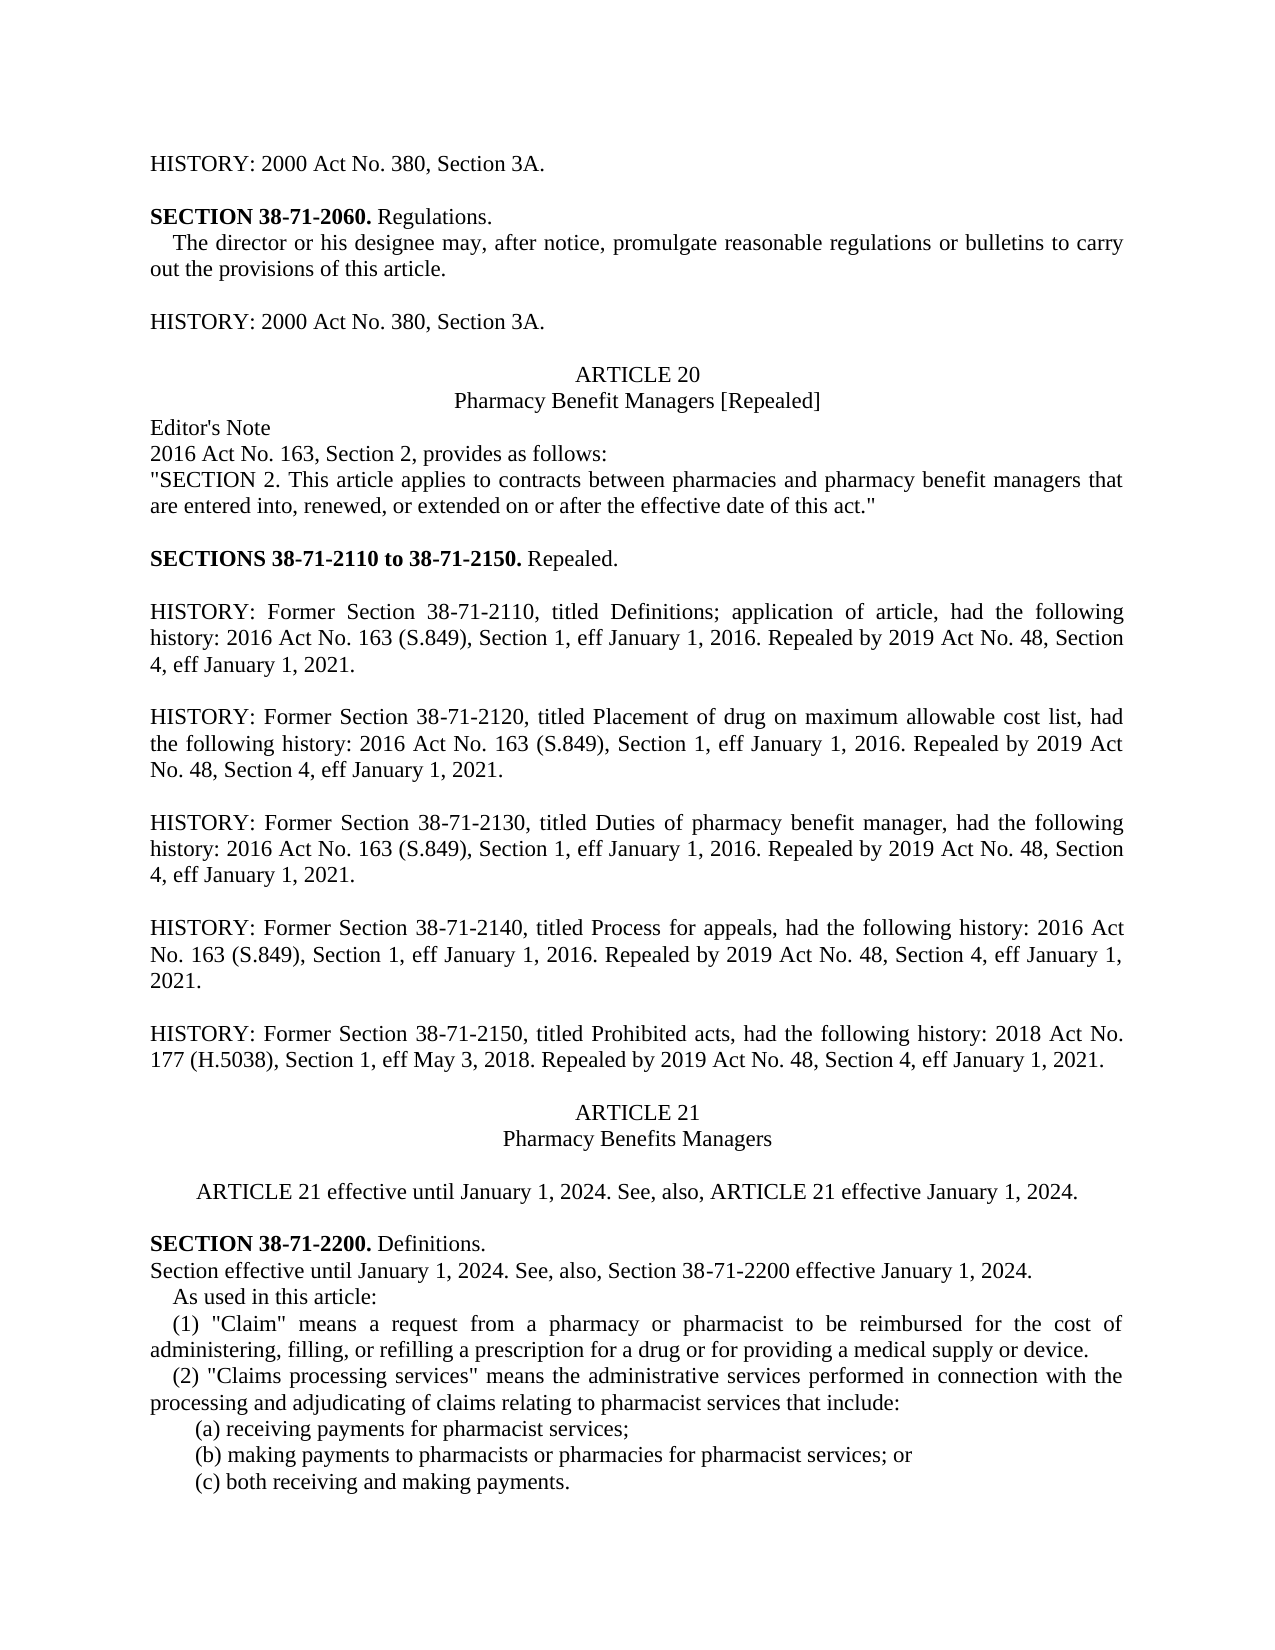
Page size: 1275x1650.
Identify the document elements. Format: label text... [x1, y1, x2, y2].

text As used in this article: [150, 1283, 1125, 1309]
text (c) both receiving and making payments. [150, 1468, 1125, 1494]
text HISTORY: Former Section 38-71-2130, titled Duties of pharmacy benefit manager, had the following history: 2016 Act No. 163 (S.849), Section 1, eff January 1, 2016. Repealed by 2019 Act No. 48, Section 4, eff January 1, 2021. [150, 809, 1125, 888]
text (1) "Claim" means a request from a pharmacy or pharmacist to be reimbursed for the cost of administering, filling, or refilling a prescription for a drug or for providing a medical supply or device. [150, 1309, 1125, 1362]
text (2) "Claims processing services" means the administrative services performed in connection with the processing and adjudicating of claims relating to pharmacist services that include: [150, 1362, 1125, 1415]
text ARTICLE 21 effective until January 1, 2024. See, also, ARTICLE 21 effective January 1, 2024. [150, 1178, 1125, 1204]
text ARTICLE 21 [150, 1099, 1125, 1125]
text SECTION 38-71-2200. Definitions. [150, 1231, 1125, 1257]
text HISTORY: Former Section 38-71-2120, titled Placement of drug on maximum allowable cost list, had the following history: 2016 Act No. 163 (S.849), Section 1, eff January 1, 2016. Repealed by 2019 Act No. 48, Section 4, eff January 1, 2021. [150, 703, 1125, 782]
text "SECTION 2. This article applies to contracts between pharmacies and pharmacy benefit managers that are entered into, renewed, or extended on or after the effective date of this act." [150, 466, 1125, 519]
text SECTION 38-71-2060. Regulations. [150, 203, 1125, 229]
text ARTICLE 20 [150, 361, 1125, 387]
text HISTORY: Former Section 38-71-2110, titled Definitions; application of article, had the following history: 2016 Act No. 163 (S.849), Section 1, eff January 1, 2016. Repealed by 2019 Act No. 48, Section 4, eff January 1, 2021. [150, 598, 1125, 677]
text Pharmacy Benefit Managers [Repealed] [150, 387, 1125, 413]
text HISTORY: 2000 Act No. 380, Section 3A. [150, 150, 1125, 176]
text 2016 Act No. 163, Section 2, provides as follows: [150, 440, 1125, 466]
text (a) receiving payments for pharmacist services; [150, 1415, 1125, 1441]
text HISTORY: Former Section 38-71-2140, titled Process for appeals, had the following history: 2016 Act No. 163 (S.849), Section 1, eff January 1, 2016. Repealed by 2019 Act No. 48, Section 4, eff January 1, 2021. [150, 914, 1125, 993]
text (b) making payments to pharmacists or pharmacies for pharmacist services; or [150, 1441, 1125, 1468]
text HISTORY: 2000 Act No. 380, Section 3A. [150, 308, 1125, 334]
text HISTORY: Former Section 38-71-2150, titled Prohibited acts, had the following history: 2018 Act No. 177 (H.5038), Section 1, eff May 3, 2018. Repealed by 2019 Act No. 48, Section 4, eff January 1, 2021. [150, 1020, 1125, 1072]
text The director or his designee may, after notice, promulgate reasonable regulations or bulletins to carry out the provisions of this article. [150, 229, 1125, 282]
text SECTIONS 38-71-2110 to 38-71-2150. Repealed. [150, 545, 1125, 572]
text Section effective until January 1, 2024. See, also, Section 38-71-2200 effective January 1, 2024. [150, 1257, 1125, 1283]
text Editor's Note [150, 413, 1125, 440]
text Pharmacy Benefits Managers [150, 1125, 1125, 1151]
